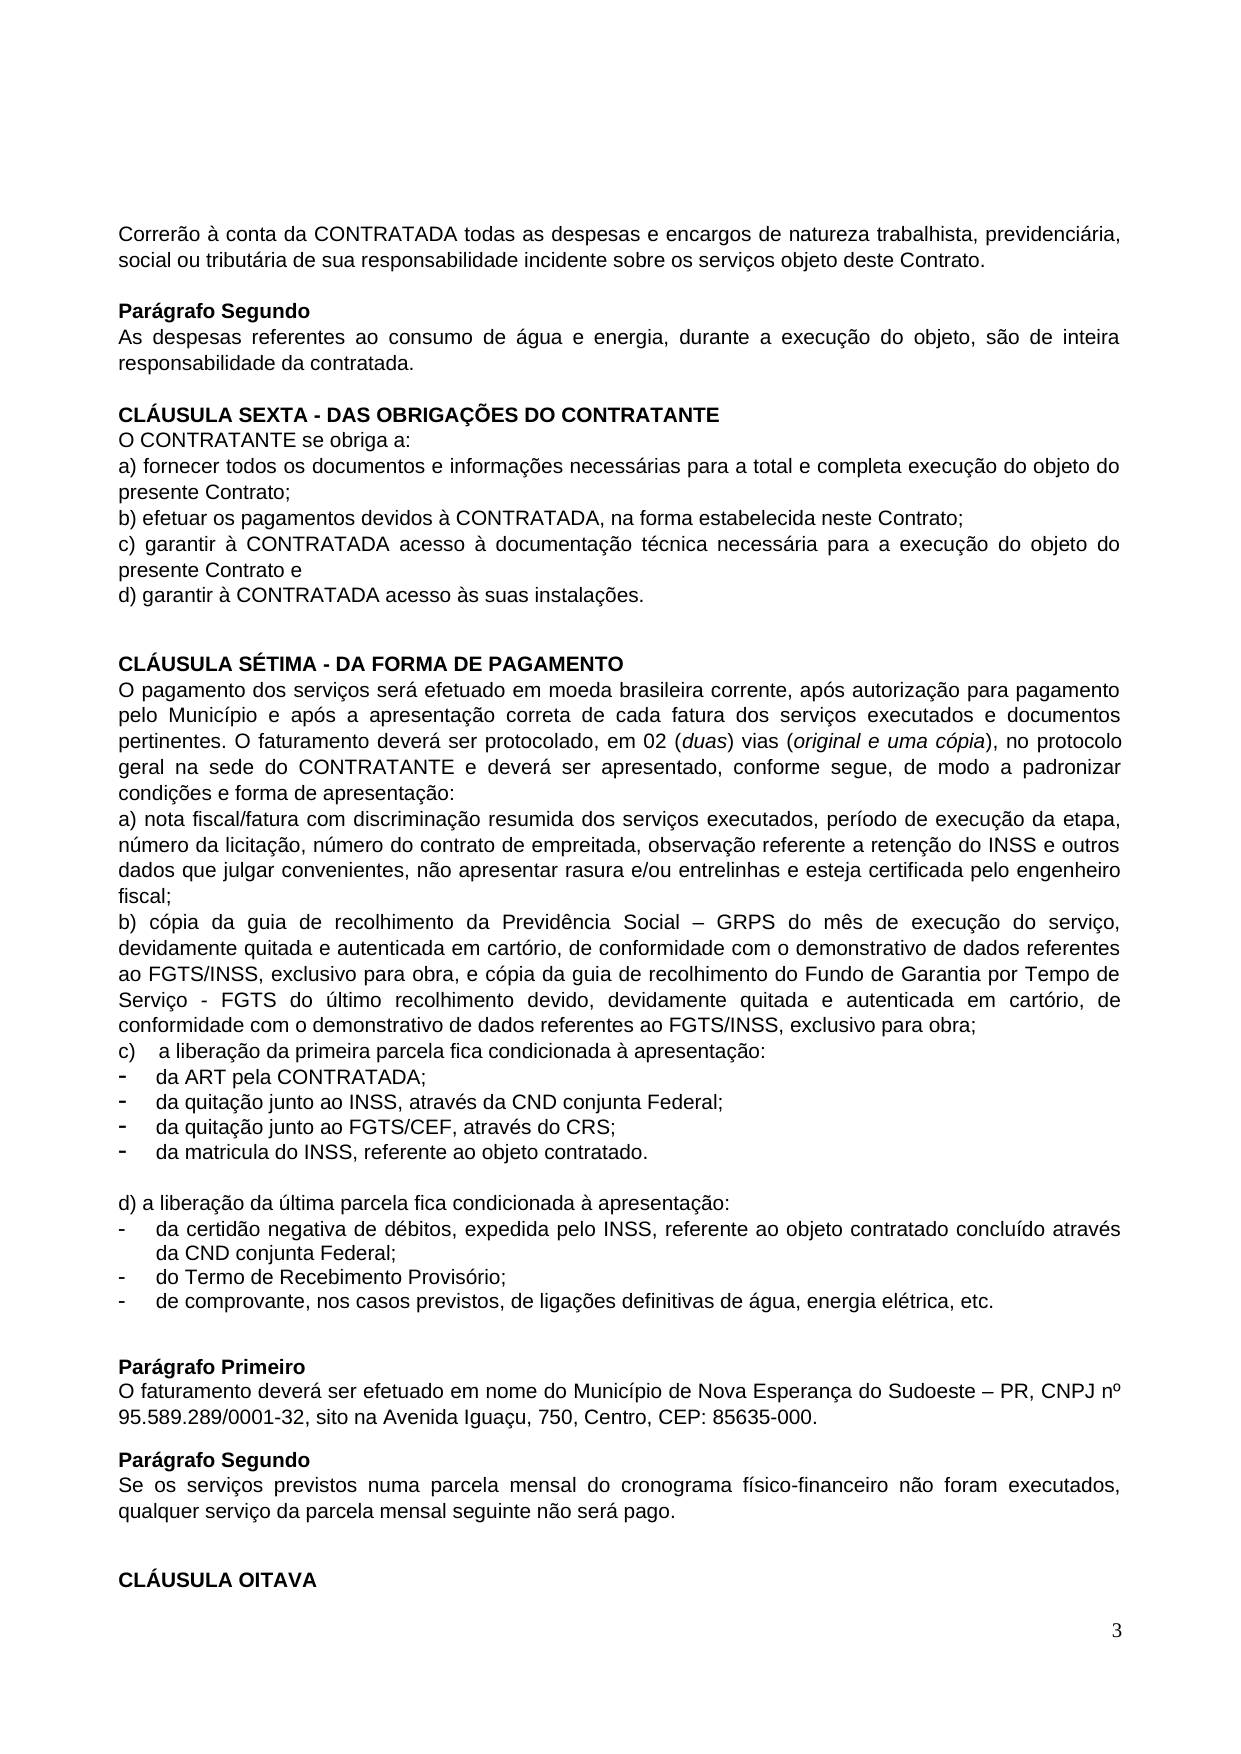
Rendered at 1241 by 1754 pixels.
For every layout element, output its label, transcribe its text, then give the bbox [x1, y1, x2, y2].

list de comprovante, nos casos previstos, de ligações definitivas de água, energia elétrica, etc. [118, 1289, 1122, 1313]
text b) efetuar os pagamentos devidos à CONTRATADA, na forma estabelecida neste Contrato; [118, 506, 1122, 530]
text a) fornecer todos os documentos e informações necessárias para a total e completa execução do objeto do presente Contrato; [118, 454, 1122, 504]
list da matricula do INSS, referente ao objeto contratado. [118, 1140, 1122, 1165]
text b) cópia da guia de recolhimento da Previdência Social – GRPS do mês de execução do serviço, devidamente quitada e autenticada em cartório, de conformidade com o demonstrativo de dados referentes ao FGTS/INSS, exclusivo para obra, e cópia da guia de recolhimento do Fundo de Garantia por Tempo de Serviço - FGTS do último recolhimento devido, devidamente quitada e autenticada em cartório, de conformidade com o demonstrativo de dados referentes ao FGTS/INSS, exclusivo para obra; [118, 910, 1122, 1037]
subtitle Parágrafo Primeiro [118, 1355, 1122, 1379]
text c) garantir à CONTRATADA acesso à documentação técnica necessária para a execução do objeto do presente Contrato e [118, 532, 1122, 581]
text c) a liberação da primeira parcela fica condicionada à apresentação: [118, 1039, 1122, 1063]
list da quitação junto ao INSS, através da CND conjunta Federal; [118, 1090, 1122, 1115]
list do Termo de Recebimento Provisório; [118, 1264, 1122, 1289]
text As despesas referentes ao consumo de água e energia, durante a execução do objeto, são de inteira responsabilidade da contratada. [118, 325, 1122, 375]
text CLÁUSULA SÉTIMA - DA FORMA DE PAGAMENTO [118, 652, 1122, 676]
text O CONTRATANTE se obriga a: [118, 428, 1122, 452]
text Correrão à conta da CONTRATADA todas as despesas e encargos de natureza trabalhista, previdenciária, social ou tributária de sua responsabilidade incidente sobre os serviços objeto deste Contrato. [118, 222, 1122, 271]
list da ART pela CONTRATADA; [118, 1065, 1122, 1090]
list da certidão negativa de débitos, expedida pelo INSS, referente ao objeto contratado concluído através da CND conjunta Federal; [118, 1217, 1122, 1264]
text O faturamento deverá ser efetuado em nome do Município de Nova Esperança do Sudoeste – PR, CNPJ nº 95.589.289/0001-32, sito na Avenida Iguaçu, 750, Centro, CEP: 85635-000. [118, 1379, 1122, 1429]
text CLÁUSULA SEXTA - DAS OBRIGAÇÕES DO CONTRATANTE [118, 402, 1122, 426]
list da quitação junto ao FGTS/CEF, através do CRS; [118, 1115, 1122, 1140]
text Se os serviços previstos numa parcela mensal do cronograma físico-financeiro não foram executados, qualquer serviço da parcela mensal seguinte não será pago. [118, 1473, 1122, 1523]
text Parágrafo Segundo [118, 299, 1122, 323]
text O pagamento dos serviços será efetuado em moeda brasileira corrente, após autorização para pagamento pelo Município e após a apresentação correta de cada fatura dos serviços executados e documentos pertinentes. O faturamento deverá ser protocolado, em 02 (duas) vias (original e uma cópia), no protocolo geral na sede do CONTRATANTE e deverá ser apresentado, conforme segue, de modo a padronizar condições e forma de apresentação: [118, 677, 1122, 805]
text d) garantir à CONTRATADA acesso às suas instalações. [118, 583, 1122, 607]
text a) nota fiscal/fatura com discriminação resumida dos serviços executados, período de execução da etapa, número da licitação, número do contrato de empreitada, observação referente a retenção do INSS e outros dados que julgar convenientes, não apresentar rasura e/ou entrelinhas e esteja certificada pelo engenheiro fiscal; [118, 807, 1122, 908]
text CLÁUSULA OITAVA [118, 1567, 1122, 1591]
text Parágrafo Segundo [118, 1447, 1122, 1471]
text d) a liberação da última parcela fica condicionada à apresentação: [118, 1191, 1122, 1215]
